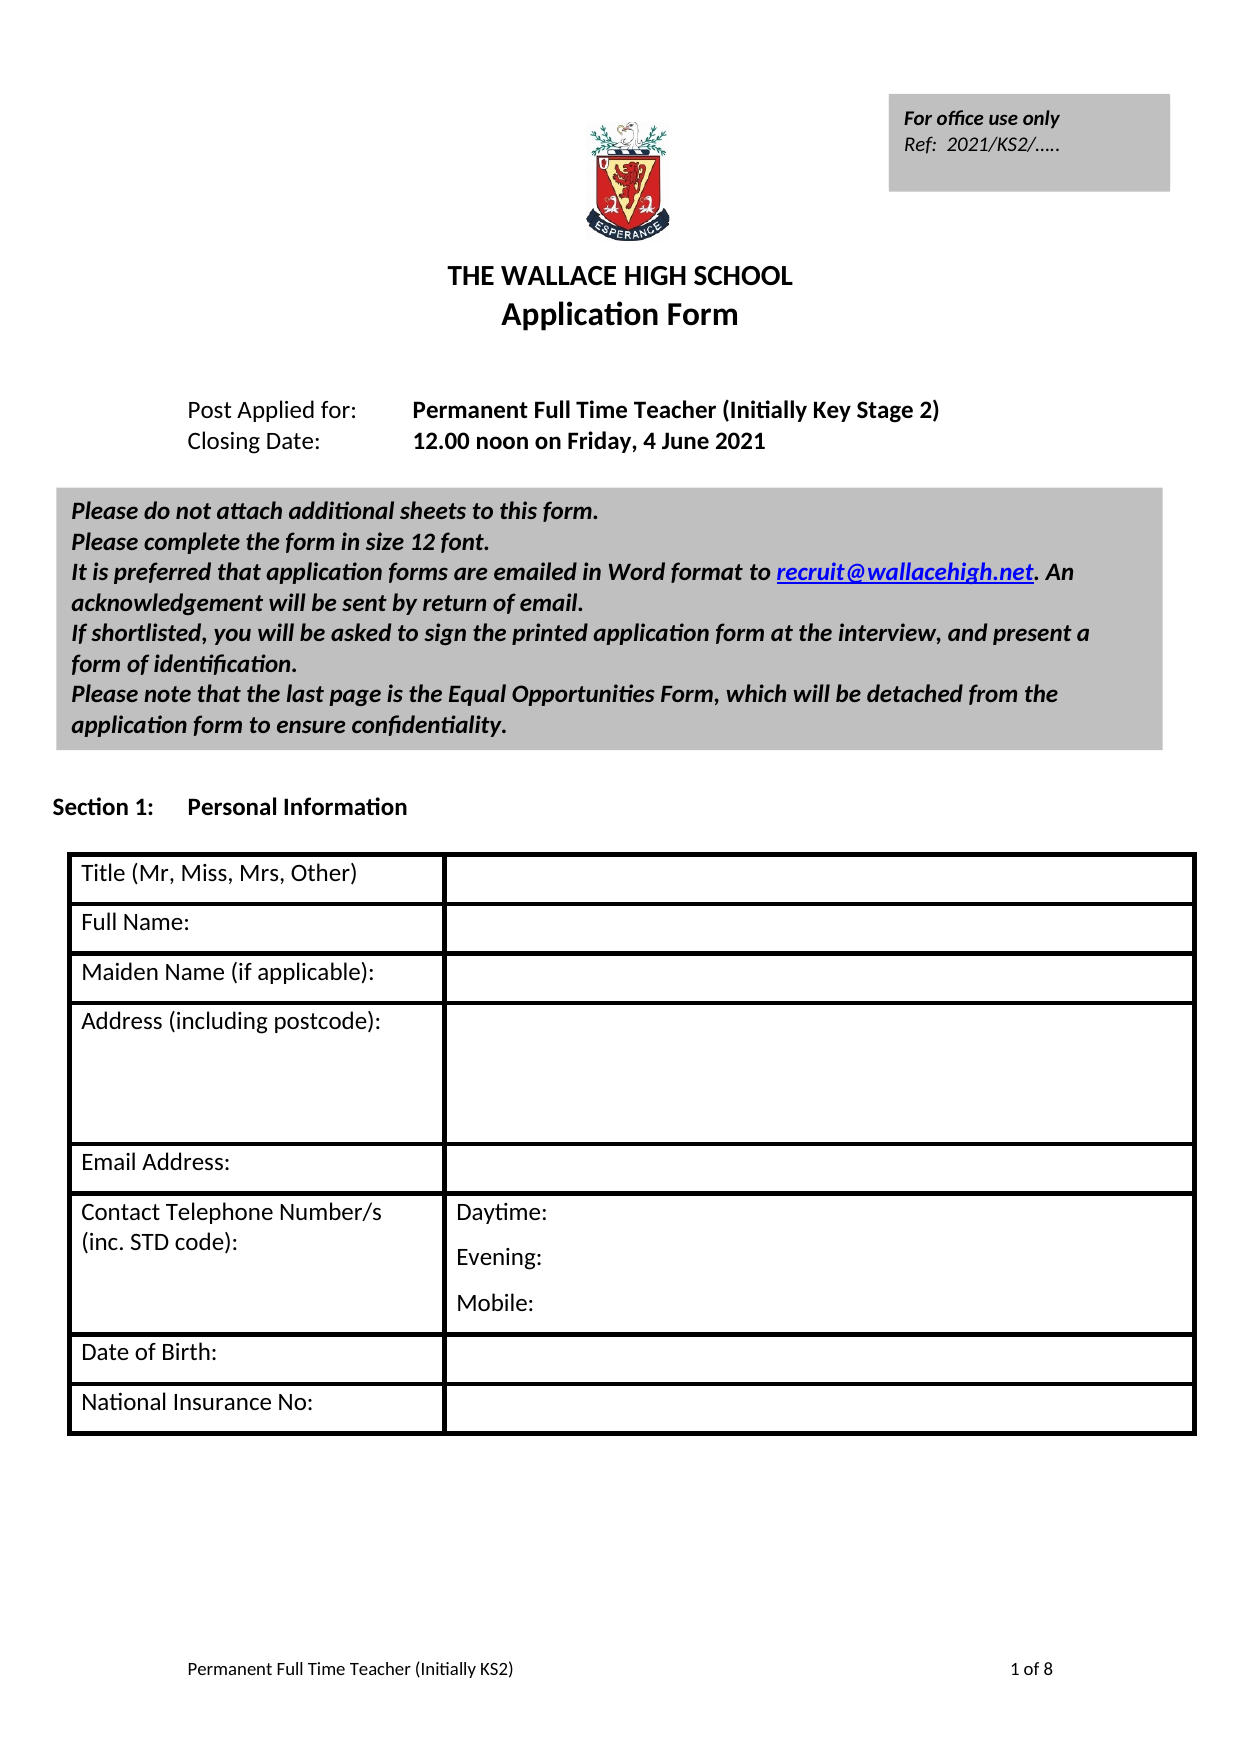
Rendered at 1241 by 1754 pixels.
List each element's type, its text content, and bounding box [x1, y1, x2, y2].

table_cell National Insurance No: [72, 1386, 442, 1431]
table_cell [447, 1386, 1192, 1431]
text Application Form [52, 292, 1053, 333]
table_cell Full Name: [72, 906, 442, 951]
table_cell [447, 906, 1192, 951]
table_header Title (Mr, Miss, Mrs, Other) [72, 857, 442, 902]
table_cell Maiden Name (if applicable): [72, 956, 442, 1001]
table_cell Address (including postcode): [72, 1005, 442, 1141]
picture [586, 122, 670, 241]
table_cell Daytime: Evening: : [447, 1196, 1192, 1332]
table_header [447, 857, 1192, 902]
table_cell Date of Birth: [72, 1337, 442, 1381]
table_cell [447, 1146, 1192, 1191]
text Post Applied for: Permanent Full Time Teacher (Initially Key Stage 2) [52, 394, 1053, 425]
text THE [52, 257, 1053, 292]
text Section 1: Personal Information [52, 791, 1053, 822]
text Closing Date: 12.00 noon on Friday, 4 June 2021 [52, 425, 1053, 455]
table_cell [447, 1337, 1192, 1381]
table_cell Contact Telephone Number/s (inc. STD code): [72, 1196, 442, 1332]
table_cell [447, 956, 1192, 1001]
table_cell Email Address: [72, 1146, 442, 1191]
table_cell [447, 1005, 1192, 1141]
